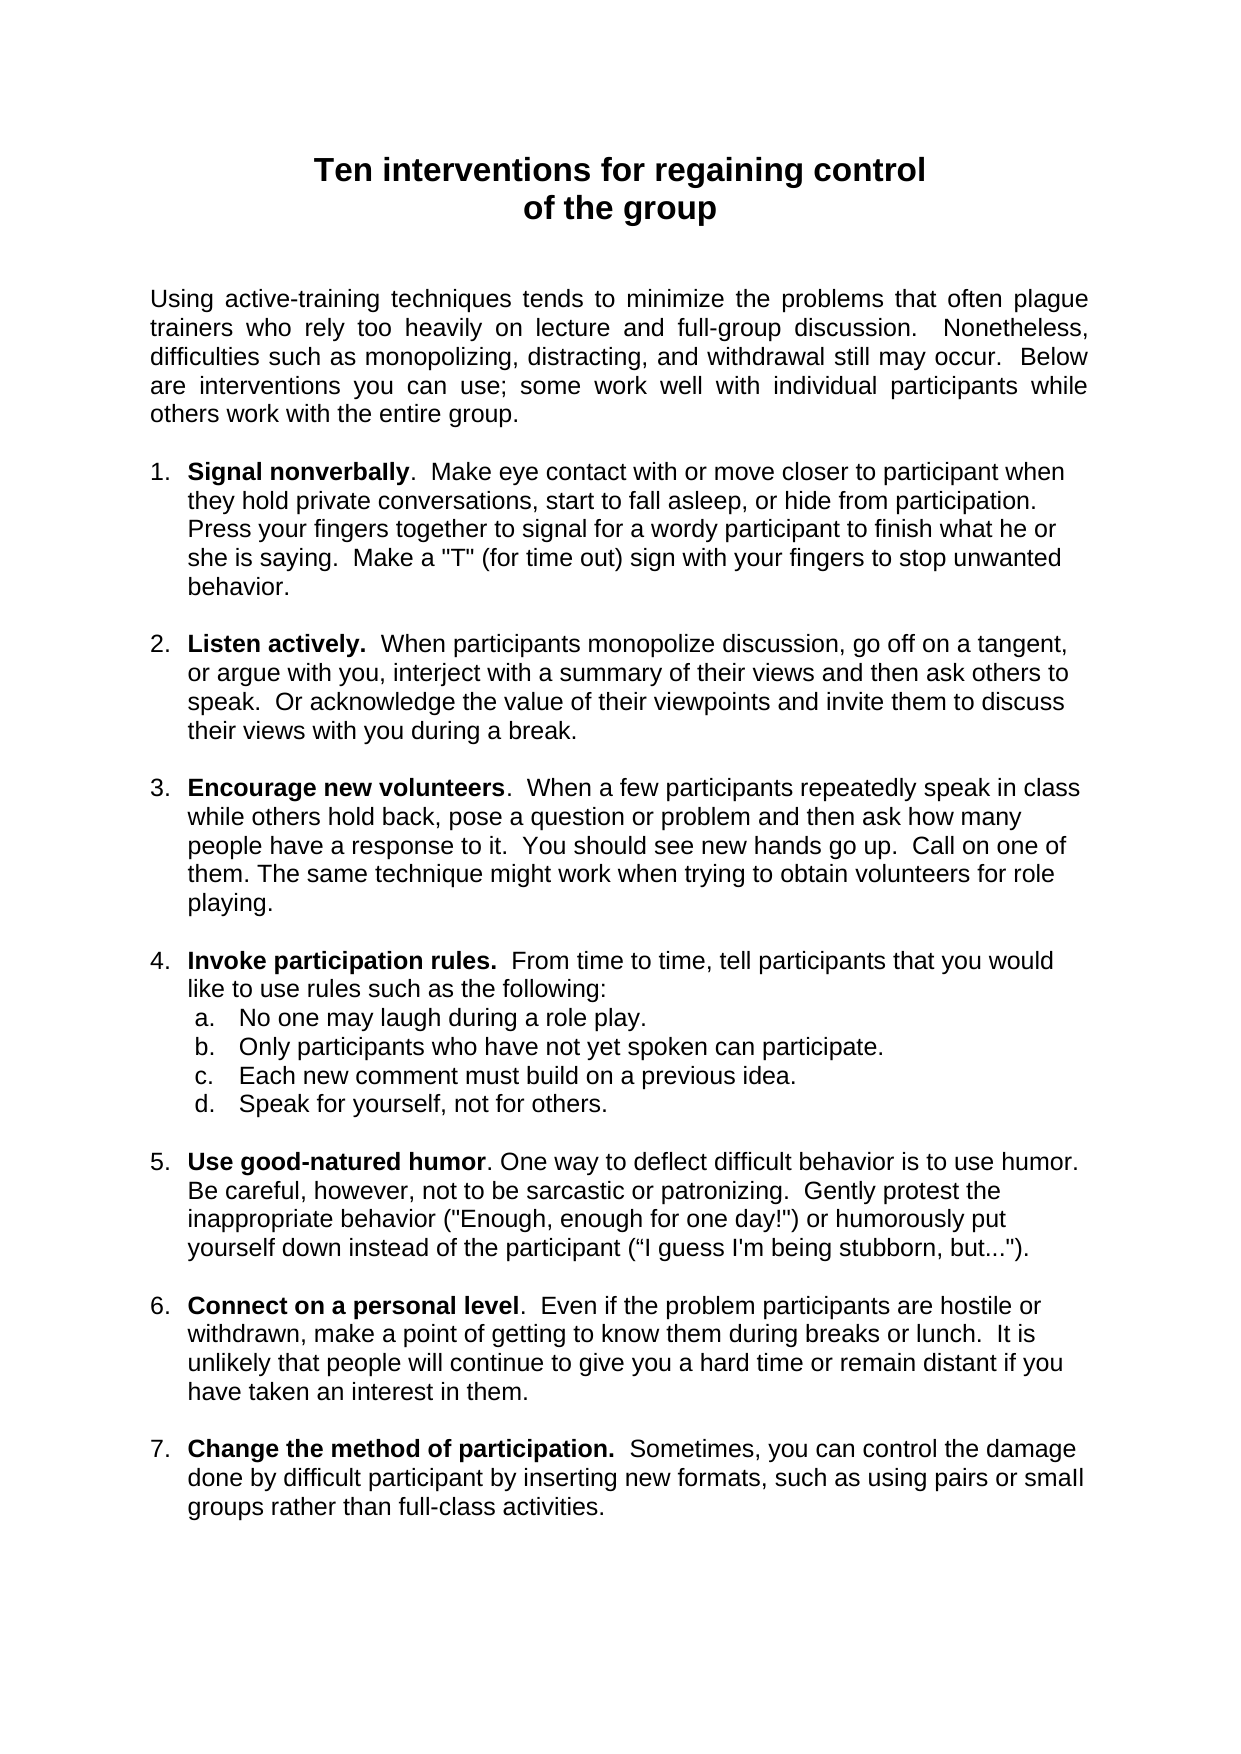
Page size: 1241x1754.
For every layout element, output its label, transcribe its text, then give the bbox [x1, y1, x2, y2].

list Speak for yourself, not for others. [194, 1089, 1090, 1118]
list Only participants who have not yet spoken can participate. [194, 1032, 1090, 1061]
list Listen actively. When participants monopolize discussion, go off on a tangent, or argue with you, interject with a summary of their views and then ask others to speak. Or acknowledge the value of their viewpoints and invite them to discuss their views with you during a break. [150, 629, 1090, 744]
list No one may laugh during a role play. [194, 1003, 1090, 1032]
list Change the method of participation. Sometimes, you can control the damage done by difficult participant by inserting new formats, such as using pairs or smaIl groups rather than full-class activities. [150, 1434, 1090, 1521]
text Ten interventions for regaining control [150, 150, 1090, 188]
list Each new comment must build on a previous idea. [194, 1061, 1090, 1089]
text of the group [150, 188, 1090, 227]
list Signal nonverbaIly. Make eye contact with or move closer to participant when they hold private conversations, start to fall asleep, or hide from participation. Press your fingers together to signal for a wordy participant to finish what he or she is saying. Make a "T" (for time out) sign with your fingers to stop unwanted behavior. [150, 457, 1090, 601]
list Use good-natured humor. One way to deflect difficult behavior is to use humor. Be careful, however, not to be sarcastic or patronizing. Gently protest the inappropriate behavior ("Enough, enough for one day!") or humorously put yourself down instead of the participant (“I guess Im being stubborn, but..."). [150, 1147, 1090, 1262]
list Connect on a personal level. Even if the problem participants are hostile or withdrawn, make a point of getting to know them during breaks or lunch. It is unlikely that people will continue to give you a hard time or remain distant if you have taken an interest in them. [150, 1291, 1090, 1406]
text Using active-training techniques tends to minimize the problems that often plague trainers who rely too heavily on lecture and full-group discussion. Nonetheless, difficulties such as monopolizing, distracting, and withdrawal still may occur. Below are interventions you can use; some work well with individual participants while others work with the entire group. [150, 284, 1090, 428]
list Invoke participation rules. From time to time, tell participants that you would like to use rules such as the following: [150, 946, 1090, 1003]
list Encourage new volunteers. When a few participants repeatedly speak in class while others hold back, pose a question or problem and then ask how many people have a response to it. You should see new hands go up. Call on one of them. The same technique might work when trying to obtain volunteers for role playing. [150, 773, 1090, 917]
